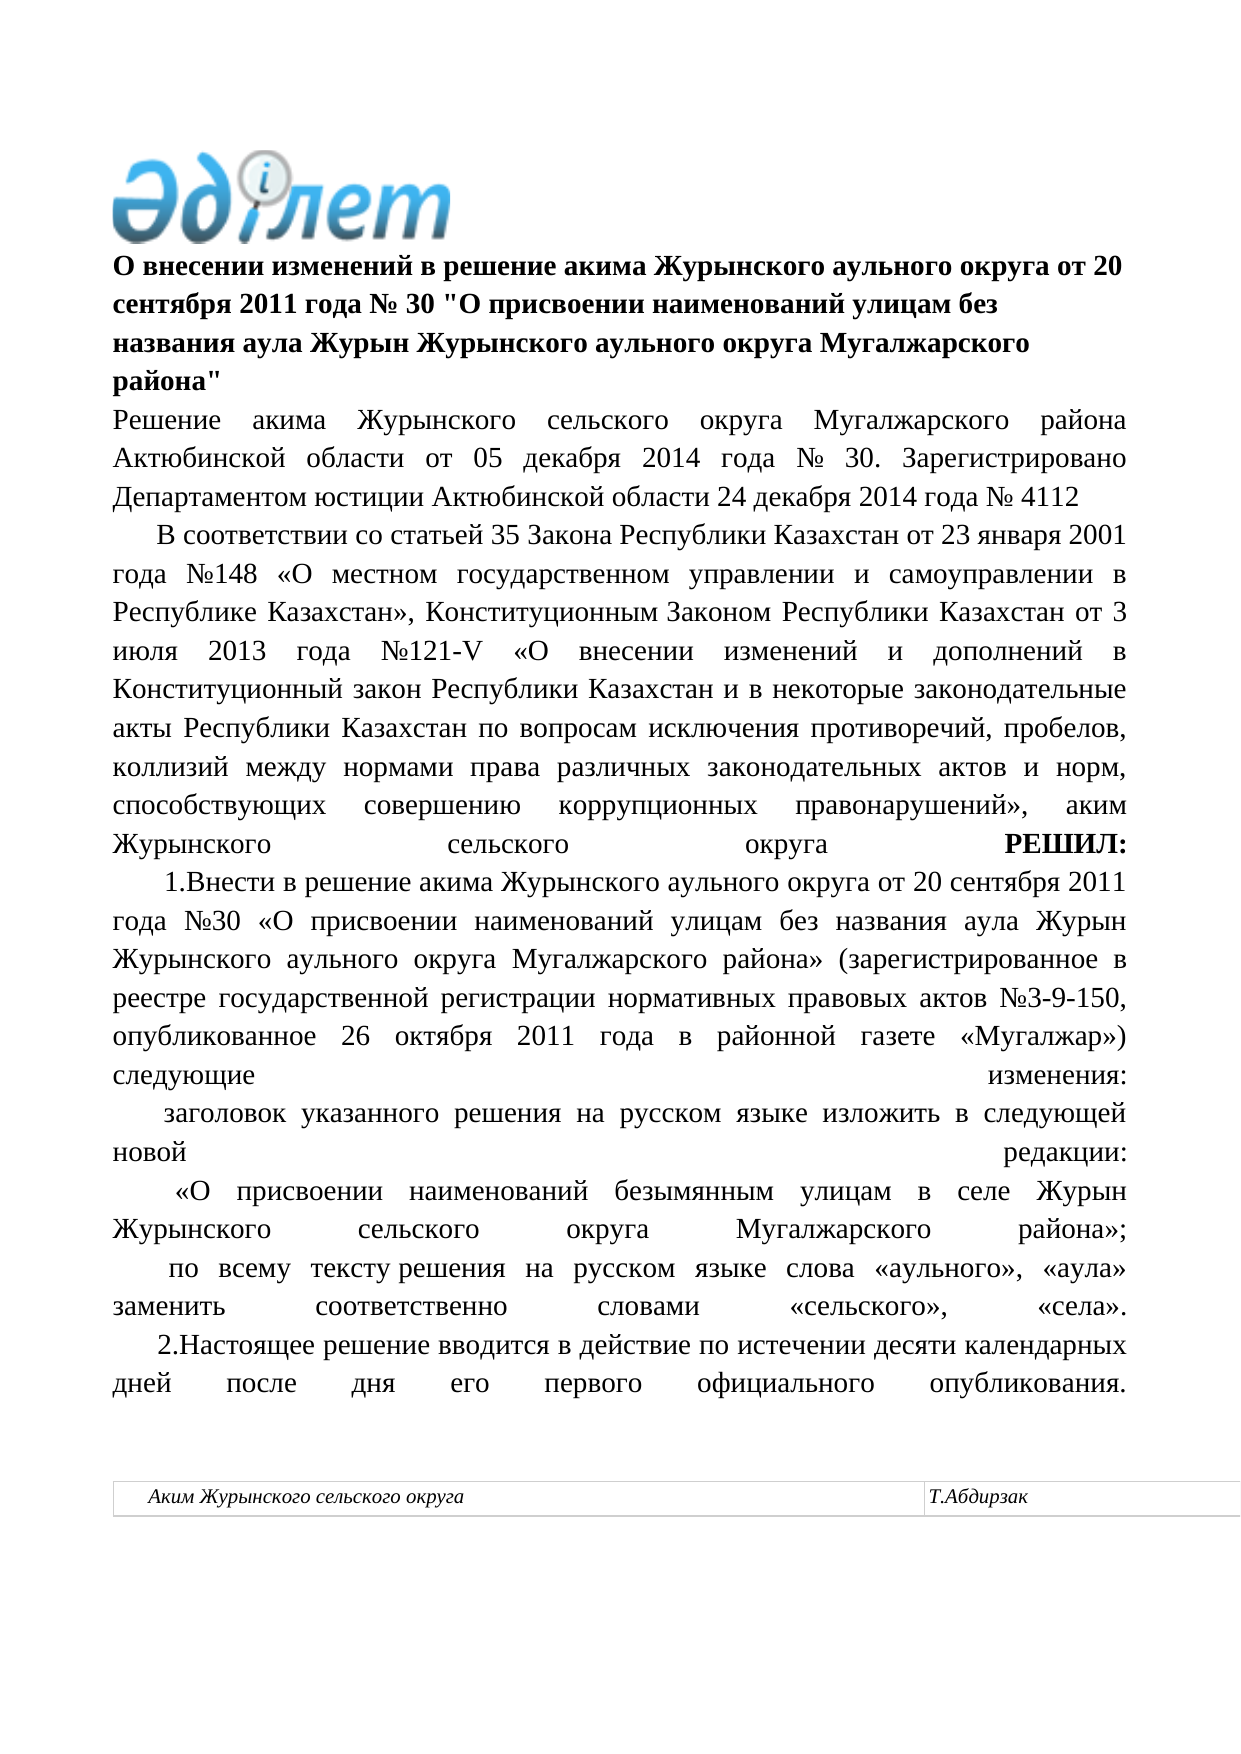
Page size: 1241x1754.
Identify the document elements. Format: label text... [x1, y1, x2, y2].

text В соответствии со статьей 35 Закона Республики Казахстан от 23 января 2001 года №148 «О местном государственном управлении и самоуправлении в Республике Казахстан», Конституционным Законом Республики Казахстан от 3 июля 2013 года №121-V «О внесении изменений и дополнений в Конституционный закон Республики Казахстан и в некоторые законодательные акты Республики Казахстан по вопросам исключения противоречий, пробелов, коллизий между нормами права различных законодательных актов и норм, способствующих совершению коррупционных правонарушений», аким Журынского сельского округа РЕШИЛ: 1. Внести в решение акима Журынского аульного округа от 20 сентября 2011 года №30 «О присвоении наименований улицам без названия аула Журын Журынского аульного округа Мугалжарского района» (зарегистрированное в реестре государственной регистрации нормативных правовых актов №3-9-150, опубликованное 26 октября 2011 года в районной газете «Мугалжар») следующие изменения: заголовок указанного решения на русском языке изложить в следующей новой редакции: «О присвоении наименований безымянным улицам в селе Журын Журынского сельского округа Мугалжарского района»; по всему тексту решения на русском языке слова «аульного», «аула» заменить соответственно словами «сельского», «села». 2. Настоящее решение вводится в действие по истечении десяти календарных дней после дня его первого официального опубликования. [112, 517, 1128, 1476]
table_header Аким Журынского сельского округа [114, 1482, 924, 1515]
text О внесении изменений в решение акима Журынского аульного округа от 20 сентября 2011 года № 30 "О присвоении наименований улицам без названия аула Журын Журынского аульного округа Мугалжарского района" [112, 248, 1128, 397]
table_header Т.Абдирзак [925, 1482, 1240, 1515]
picture [112, 150, 451, 244]
text Решение акима Журынского сельского округа Мугалжарского района Актюбинской области от 05 декабря 2014 года № 30. Зарегистрировано Департаментом юстиции Актюбинской области 24 декабря 2014 года № 4112 [112, 402, 1128, 512]
